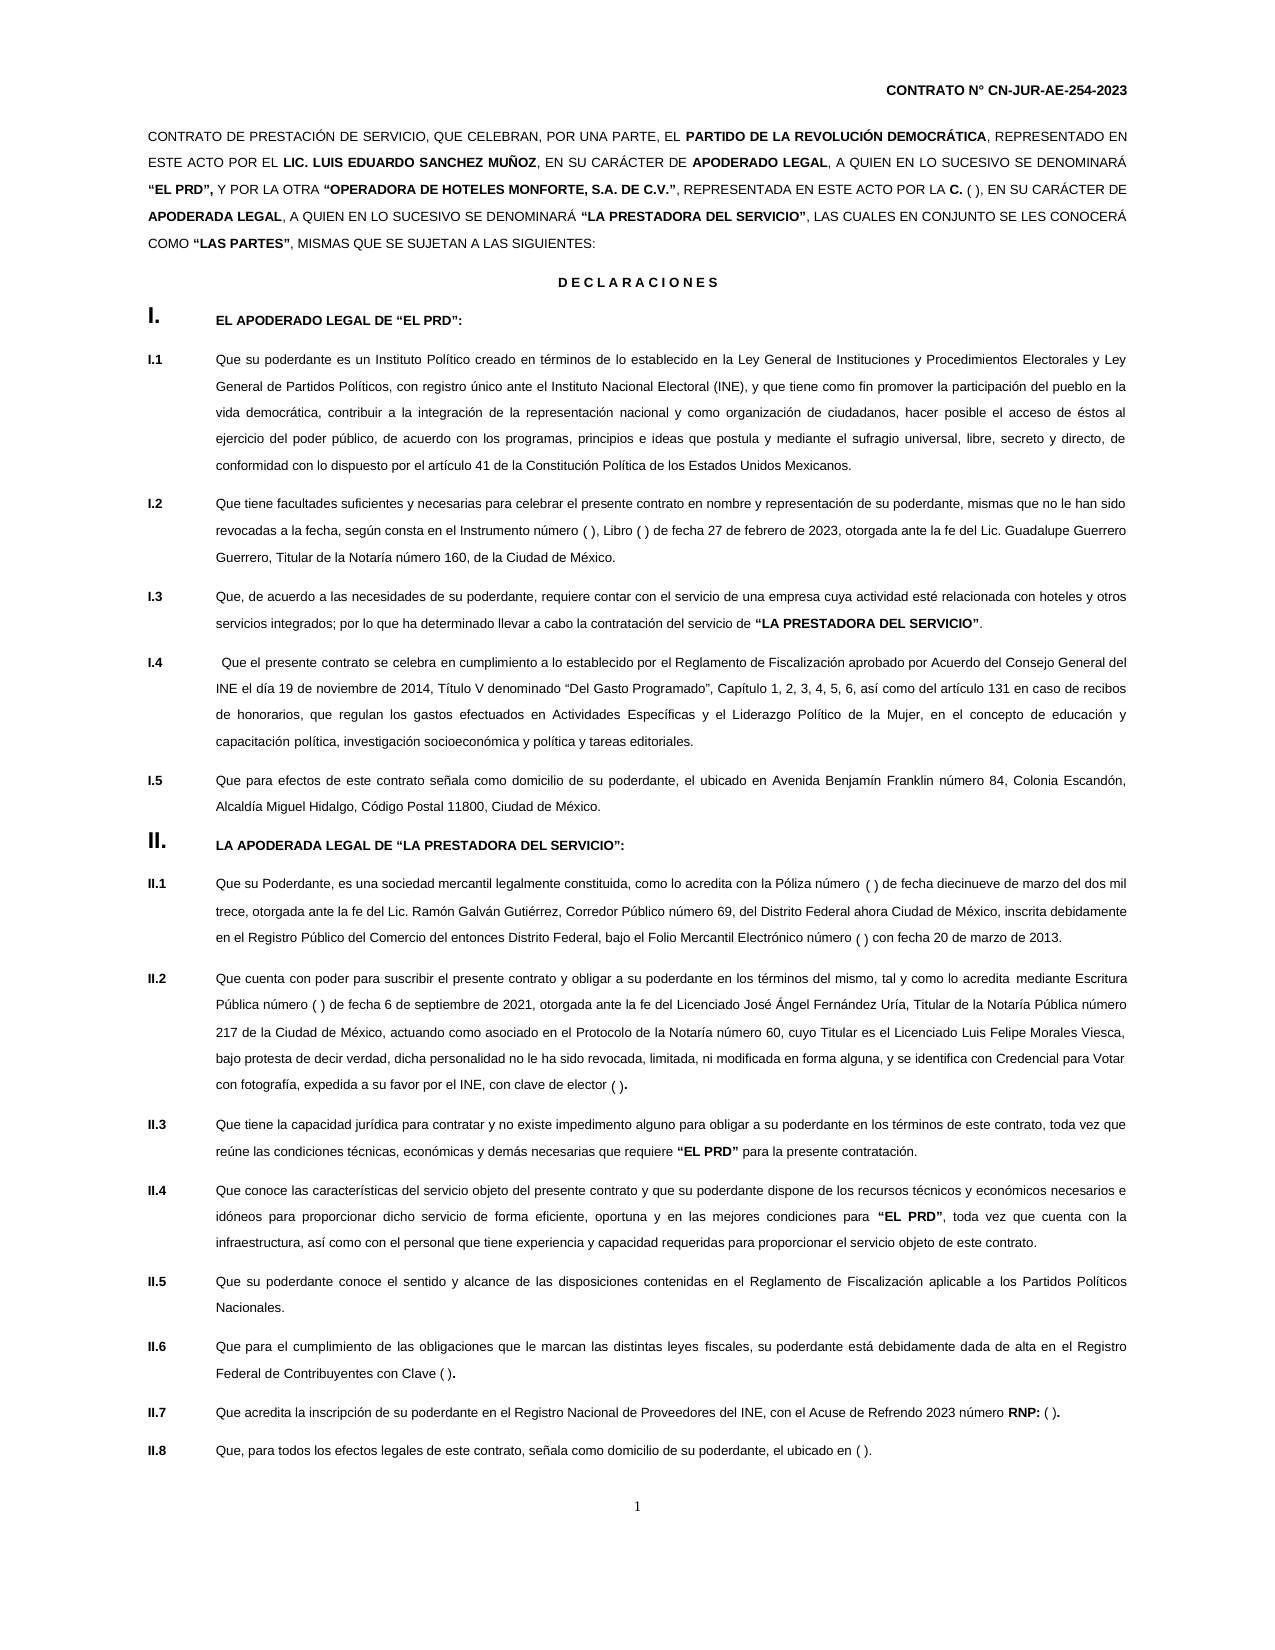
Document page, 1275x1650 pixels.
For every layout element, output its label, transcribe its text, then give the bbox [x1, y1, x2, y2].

text CONTRATO DE PRESTACIÓN DE SERVICIO, QUE CELEBRAN, POR UNA PARTE, EL PARTIDO DE LA REVOLUCIÓN DEMOCRÁTICA, REPRESENTADO EN ESTE ACTO POR EL LIC. LUIS EDUARDO SANCHEZ MUÑOZ, EN SU CARÁCTER DE APODERADO LEGAL, A QUIEN EN LO SUCESIVO SE DENOMINARÁ “EL PRD”, Y POR LA OTRA “OPERADORA DE HOTELES MONFORTE, S.A. DE C.V.”, REPRESENTADA EN ESTE ACTO POR LA C. ( ), EN SU CARÁCTER DE APODERADA LEGAL, A QUIEN EN LO SUCESIVO SE DENOMINARÁ “LA PRESTADORA DEL SERVICIO”, LAS CUALES EN CONJUNTO SE LES CONOCERÁ COMO “LAS PARTES”, MISMAS QUE SE SUJETAN A LAS SIGUIENTES: [148, 118, 1127, 251]
text I.2 Que tiene facultades suficientes y necesarias para celebrar el presente contrato en nombre y representación de su poderdante, mismas que no le han sido revocadas a la fecha, según consta en el Instrumento número ( ), Libro ( ) de fecha 27 de febrero de 2023, otorgada ante la fe del Lic. Guadalupe Guerrero Guerrero, Titular de la Notaría número 160, de la Ciudad de México. [148, 486, 1127, 566]
text II.6 Que para el cumplimiento de las obligaciones que le marcan las distintas leyes fiscales, su poderdante está debidamente dada de alta en el Registro Federal de Contribuyentes con Clave ( ). [148, 1328, 1127, 1381]
text I.5 Que para efectos de este contrato señala como domicilio de su poderdante, el ubicado en Avenida Benjamín Franklin número 84, Colonia Escandón, Alcaldía Miguel Hidalgo, Código Postal 11800, Ciudad de México. [148, 762, 1127, 814]
text I.1 Que su poderdante es un Instituto Político creado en términos de lo establecido en la Ley General de Instituciones y Procedimientos Electorales y Ley General de Partidos Políticos, con registro único ante el Instituto Nacional Electoral (INE), y que tiene como fin promover la participación del pueblo en la vida democrática, contribuir a la integración de la representación nacional y como organización de ciudadanos, hacer posible el acceso de éstos al ejercicio del poder público, de acuerdo con los programas, principios e ideas que postula y mediante el sufragio universal, libre, secreto y directo, de conformidad con lo dispuesto por el artículo 41 de la Constitución Política de los Estados Unidos Mexicanos. [148, 341, 1127, 473]
text I.4 Que el presente contrato se celebra en cumplimiento a lo establecido por el Reglamento de Fiscalización aprobado por Acuerdo del Consejo General del INE el día 19 de noviembre de 2014, Título V denominado “Del Gasto Programado”, Capítulo 1, 2, 3, 4, 5, 6, así como del artículo 131 en caso de recibos de honorarios, que regulan los gastos efectuados en Actividades Específicas y el Liderazgo Político de la Mujer, en el concepto de educación y capacitación política, investigación socioeconómica y política y tareas editoriales. [148, 644, 1127, 749]
text II.1 Que su Poderdante, es una sociedad mercantil legalmente constituida, como lo acredita con la Póliza número ( ) de fecha diecinueve de marzo del dos mil trece, otorgada ante la fe del Lic. Ramón Galván Gutiérrez, Corredor Público número 69, del Distrito Federal ahora Ciudad de México, inscrita debidamente en el Registro Público del Comercio del entonces Distrito Federal, bajo el Folio Mercantil Electrónico número ( ) con fecha 20 de marzo de 2013. [148, 866, 1127, 947]
text II.3 Que tiene la capacidad jurídica para contratar y no existe impedimento alguno para obligar a su poderdante en los términos de este contrato, toda vez que reúne las condiciones técnicas, económicas y demás necesarias que requiere “EL PRD” para la presente contratación. [148, 1106, 1127, 1159]
text II.8 Que, para todos los efectos legales de este contrato, señala como domicilio de su poderdante, el ubicado en ( ). [148, 1432, 1127, 1459]
list LA APODERADA LEGAL DE “LA PRESTADORA DEL SERVICIO”: [148, 827, 1127, 853]
text II.5 Que su poderdante conoce el sentido y alcance de las disposiciones contenidas en el Reglamento de Fiscalización aplicable a los Partidos Políticos Nacionales. [148, 1263, 1127, 1316]
text I.3 Que, de acuerdo a las necesidades de su poderdante, requiere contar con el servicio de una empresa cuya actividad esté relacionada con hoteles y otros servicios integrados; por lo que ha determinado llevar a cabo la contratación del servicio de “LA PRESTADORA DEL SERVICIO”. [148, 578, 1127, 631]
text D E C L A R A C I O N E S [148, 264, 1127, 290]
text II.4 Que conoce las características del servicio objeto del presente contrato y que su poderdante dispone de los recursos técnicos y económicos necesarios e idóneos para proporcionar dicho servicio de forma eficiente, oportuna y en las mejores condiciones para “EL PRD”, toda vez que cuenta con la infraestructura, así como con el personal que tiene experiencia y capacidad requeridas para proporcionar el servicio objeto de este contrato. [148, 1172, 1127, 1251]
text II.2 Que cuenta con poder para suscribir el presente contrato y obligar a su poderdante en los términos del mismo, tal y como lo acredita mediante Escritura Pública número ( ) de fecha 6 de septiembre de 2021, otorgada ante la fe del Licenciado José Ángel Fernández Uría, Titular de la Notaría Pública número 217 de la Ciudad de México, actuando como asociado en el Protocolo de la Notaría número 60, cuyo Titular es el Licenciado Luis Felipe Morales Viesca, bajo protesta de decir verdad, dicha personalidad no le ha sido revocada, limitada, ni modificada en forma alguna, y se identifica con Credencial para Votar con fotografía, expedida a su favor por el INE, con clave de elector ( ). [148, 960, 1127, 1094]
text II.7 Que acredita la inscripción de su poderdante en el Registro Nacional de Proveedores del INE, con el Acuse de Refrendo 2023 número RNP: ( ). [148, 1394, 1127, 1420]
list EL APODERADO LEGAL DE “EL PRD”: [148, 302, 1127, 329]
